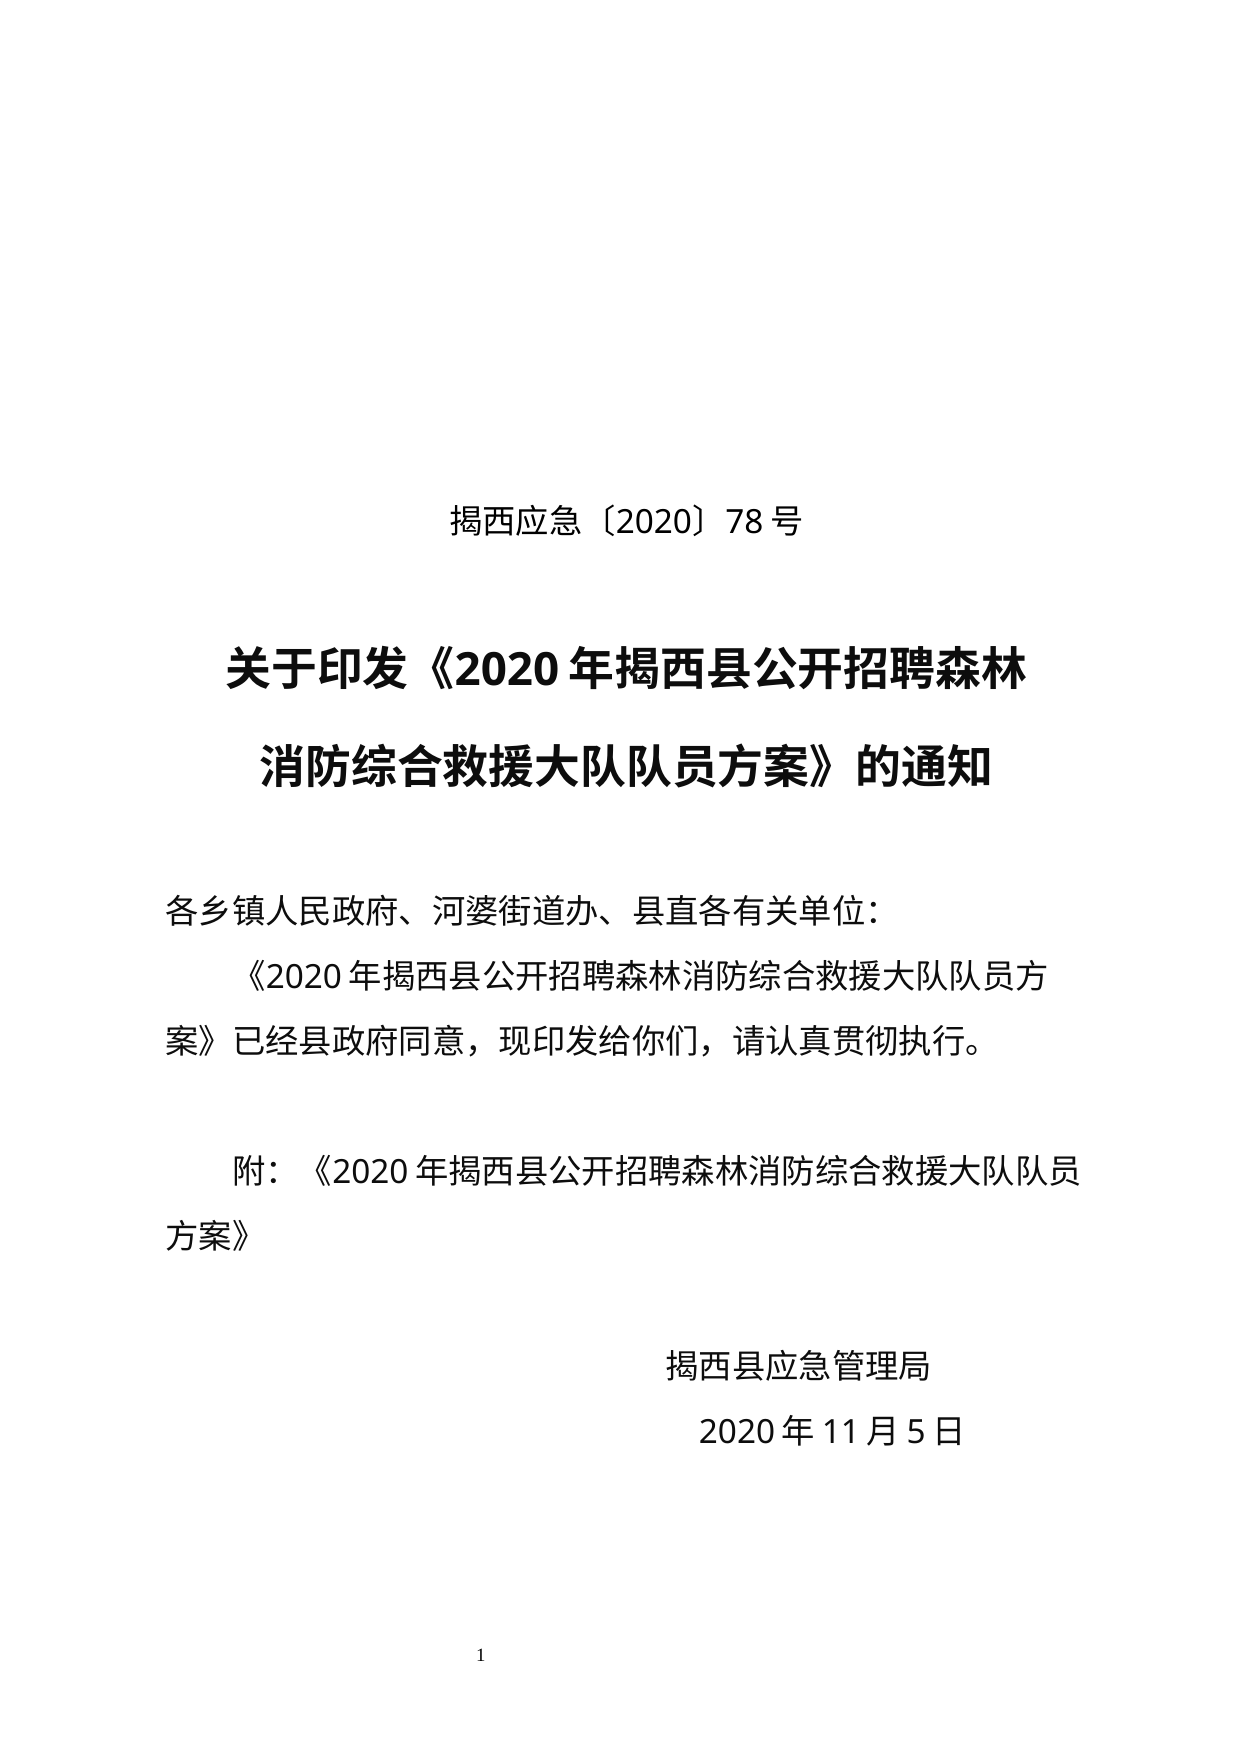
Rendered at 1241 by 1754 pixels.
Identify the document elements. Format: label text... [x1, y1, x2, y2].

text 附：《2020年揭西县公开招聘森林消防综合救援大队队员方案》 [165, 1137, 1087, 1267]
text 各乡镇人民政府、河婆街道办、县直各有关单位： [165, 877, 1087, 942]
text 《2020年揭西县公开招聘森林消防综合救援大队队员方案》已经县政府同意，现印发给你们，请认真贯彻执行。 [165, 942, 1087, 1072]
text 关于印发《2020年揭西县公开招聘森林 [165, 617, 1087, 714]
text 消防综合救援大队队员方案》的通知 [165, 714, 1087, 812]
text 2020年11月5日 [165, 1397, 1087, 1462]
text 揭西县应急管理局 [165, 1332, 1087, 1397]
text 揭西应急〔2020〕78号 [165, 487, 1087, 552]
